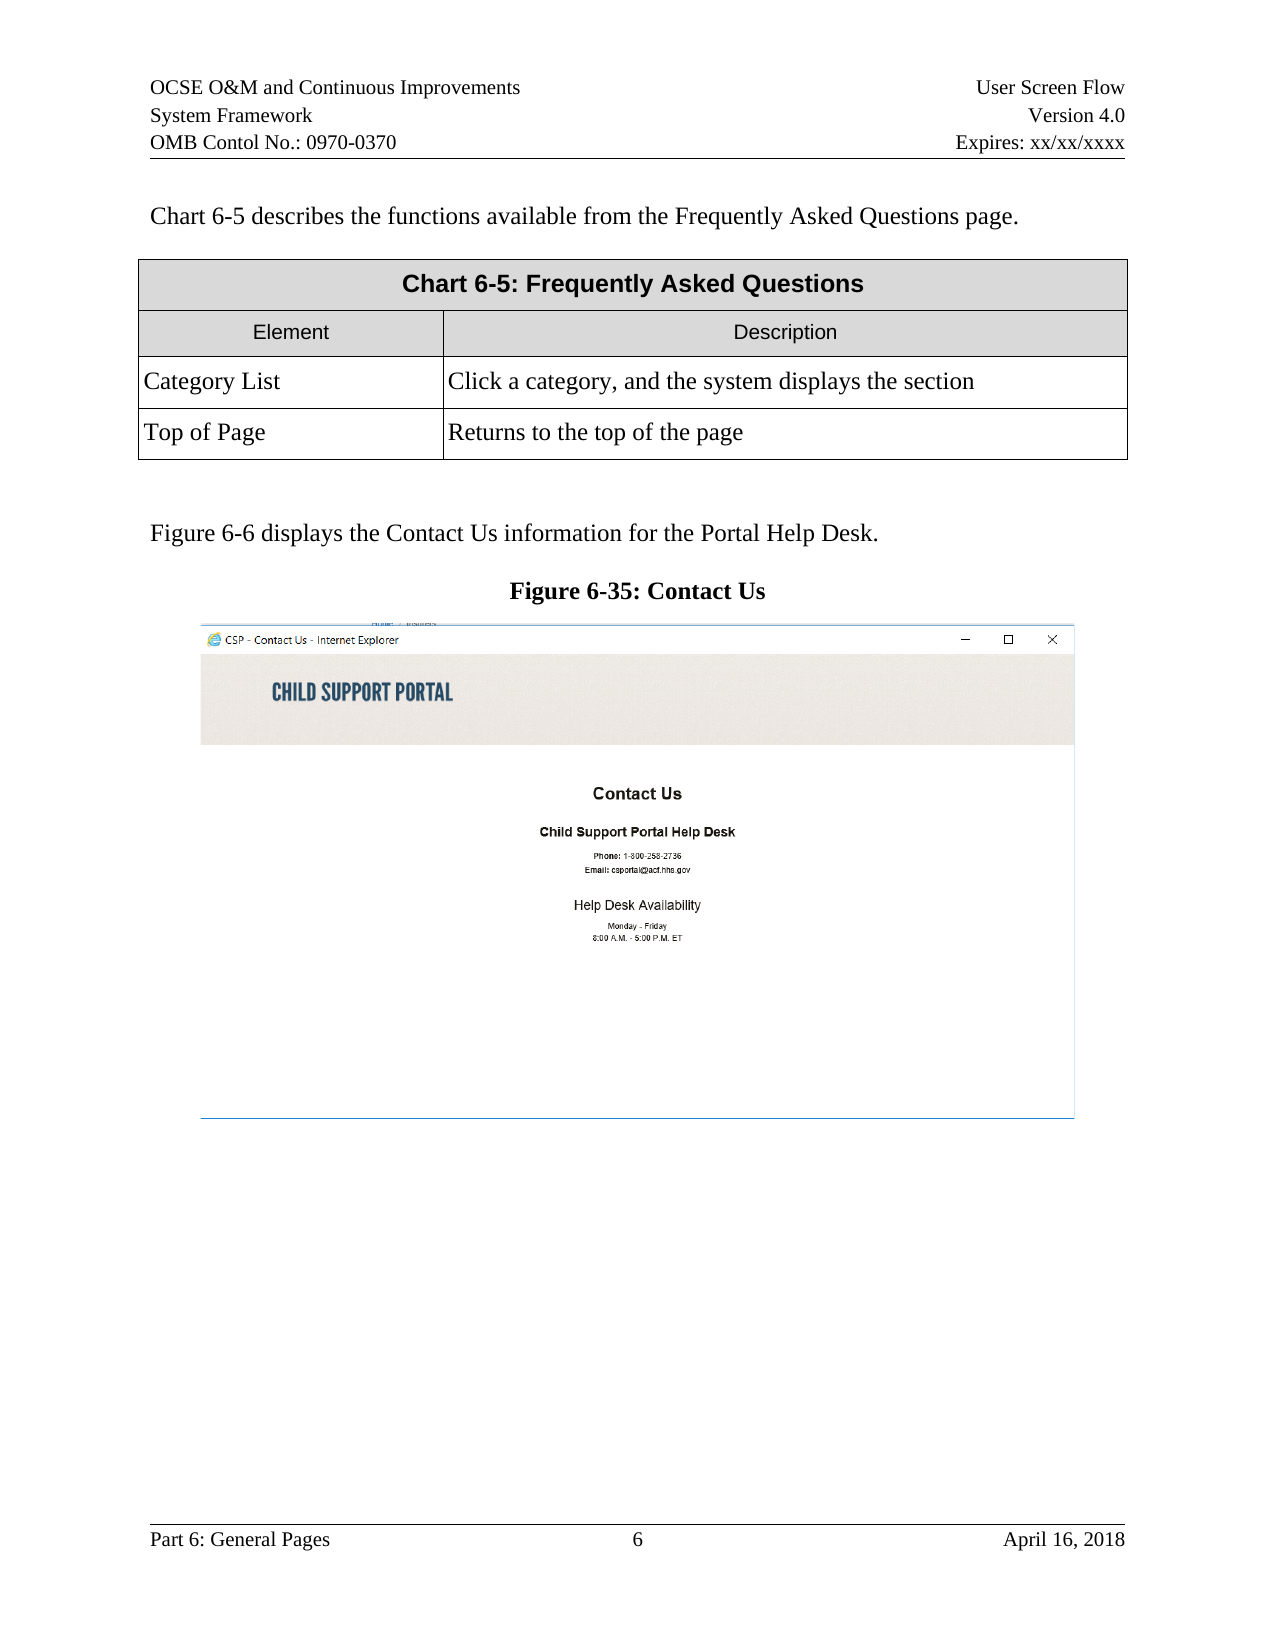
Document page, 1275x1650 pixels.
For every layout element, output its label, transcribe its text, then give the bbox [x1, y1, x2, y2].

table_cell Category List [139, 357, 443, 408]
text Figure 6-6 displays the Contact Us information for the Portal Help Desk. [150, 518, 1125, 547]
table_cell Element [139, 311, 443, 356]
table_cell Description [444, 311, 1127, 356]
table_cell Returns to the top of the page [444, 409, 1127, 459]
picture [200, 623, 1075, 1119]
table_cell Click a category, and the system displays the section [444, 357, 1127, 408]
table_cell Top of Page [139, 409, 443, 459]
text Chart 6-5 describes the functions available from the Frequently Asked Questions page. [150, 201, 1125, 230]
table_header Chart 6-5: Frequently Asked Questions [139, 260, 1127, 310]
